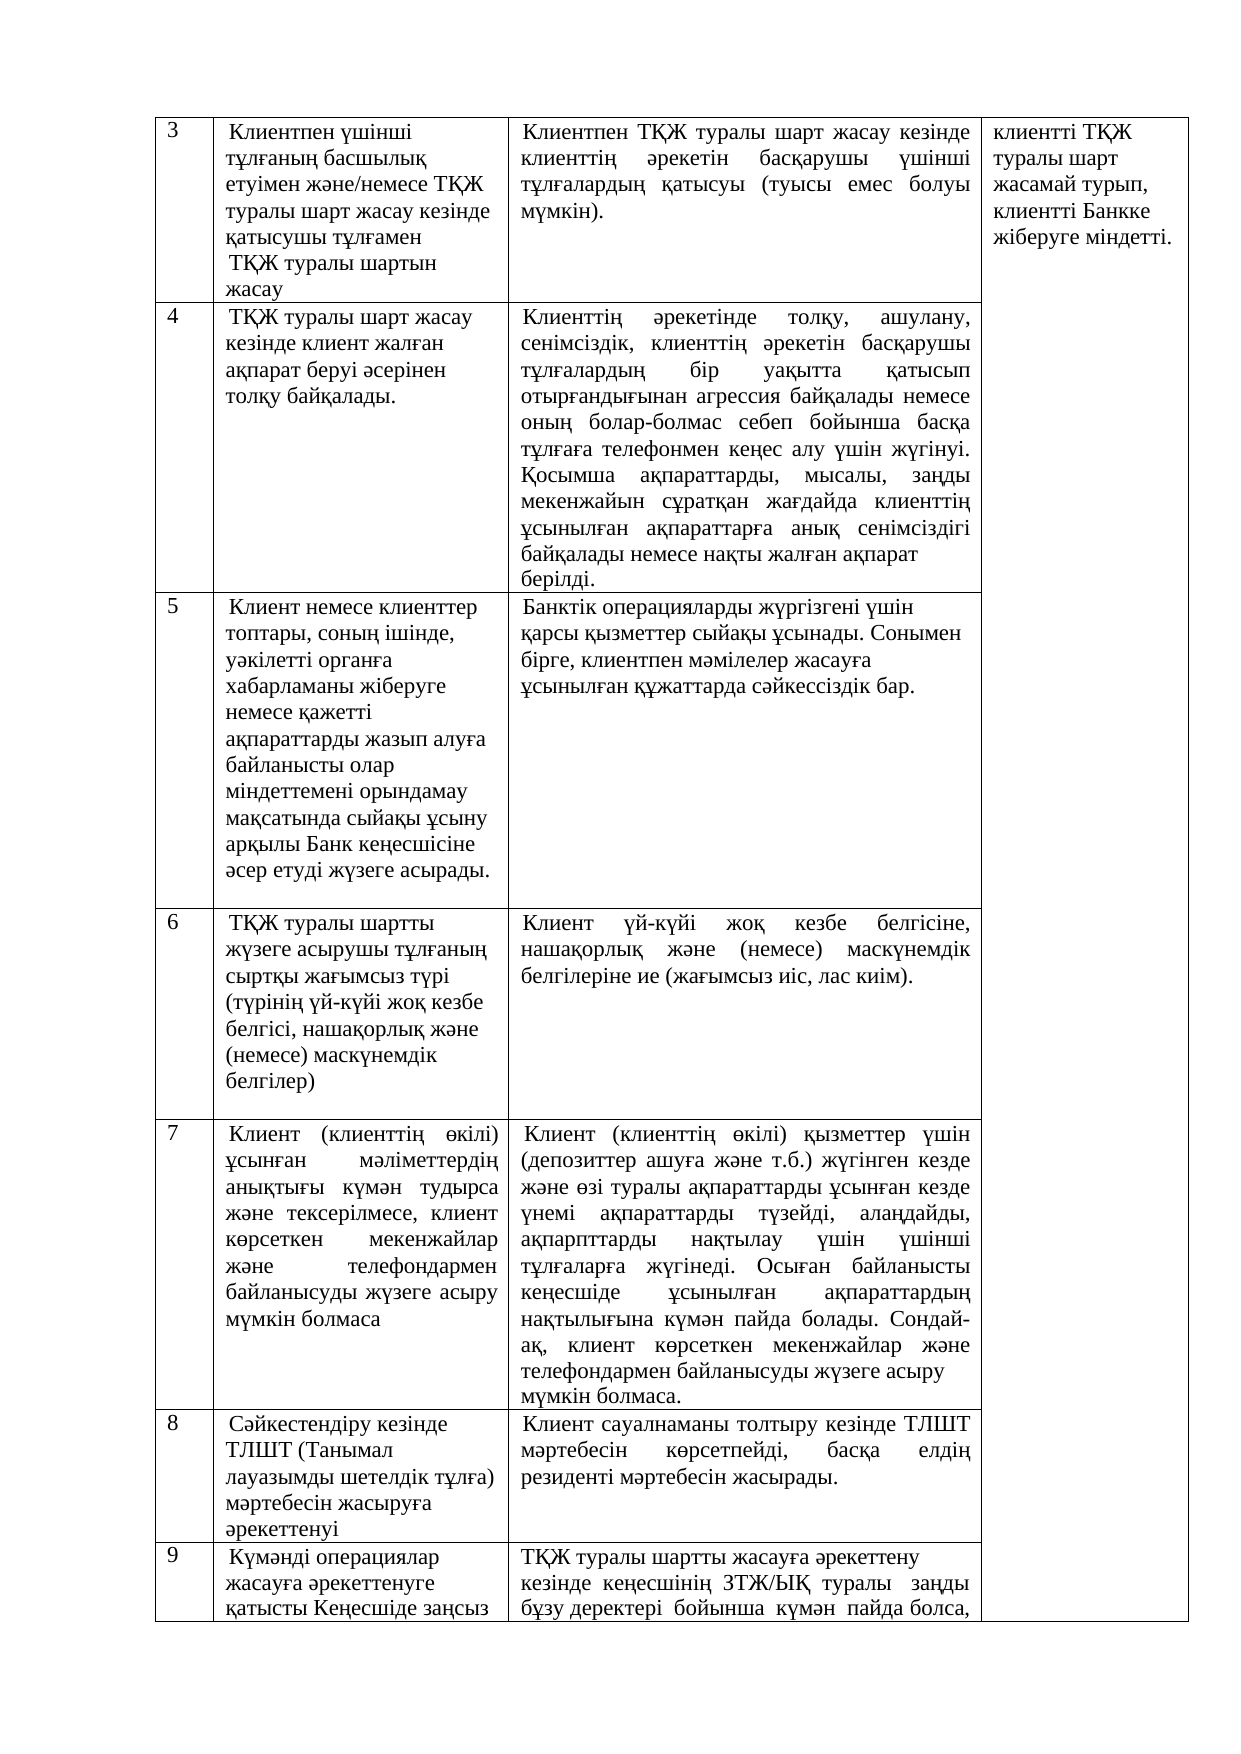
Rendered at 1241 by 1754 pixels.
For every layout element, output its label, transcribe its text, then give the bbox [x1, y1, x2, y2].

table_cell Клиент сауалнаманы толтыру кезінде ТЛШТ мәртебесін көрсетпейді, басқа елдің резиденті мәртебесін жасырады. [509, 1410, 981, 1542]
table_cell Күмәнді операциялар жасауға әрекеттенуге қатысты Кеңесшіде заңсыз [214, 1543, 508, 1621]
table_header Клиентпен үшінші тұлғаның басшылық етуімен және/немесе ТҚЖ туралы шарт жасау кезінде қатысушы тұлғамен ТҚЖ туралы шартын жасау [214, 118, 508, 302]
table_cell Сәйкестендіру кезінде ТЛШТ (Танымал лауазымды шетелдік тұлға) мәртебесін жасыруға әрекеттенуі [214, 1410, 508, 1542]
table_cell 7 [156, 1120, 213, 1409]
table_header клиентті ТҚЖ туралы шарт жасамай турып, клиентті Банкке жіберуге міндетті. [982, 118, 1188, 1621]
table_cell 4 [156, 303, 213, 592]
table_cell Клиент (клиенттің өкілі) қызметтер үшін (депозиттер ашуға және т.б.) жүгінген кезде және өзі туралы ақпараттарды ұсынған кезде үнемі ақпараттарды түзейді, алаңдайды, ақпарпттарды нақтылау үшін үшінші тұлғаларға жүгінеді. Осыған байланысты кеңесшіде ұсынылған ақпараттардың нақтылығына күмән пайда болады. Сондай- ақ, клиент көрсеткен мекенжайлар және телефондармен байланысуды жүзеге асыру мүмкін болмаса. [509, 1120, 981, 1409]
table_cell Клиенттің әрекетінде толқу, ашулану, сенімсіздік, клиенттің әрекетін басқарушы тұлғалардың бір уақытта қатысып отырғандығынан агрессия байқалады немесе оның болар-болмас себеп бойынша басқа тұлғаға телефонмен кеңес алу үшін жүгінуі. Қосымша ақпараттарды, мысалы, заңды мекенжайын сұратқан жағдайда клиенттің ұсынылған ақпараттарға анық сенімсіздігі байқалады немесе нақты жалған ақпарат берілді. [509, 303, 981, 592]
table_cell Клиент (клиенттің өкілі) ұсынған мәліметтердің анықтығы күмән тудырса және тексерілмесе, клиент көрсеткен мекенжайлар және телефондармен байланысуды жүзеге асыру мүмкін болмаса [214, 1120, 508, 1409]
table_cell 8 [156, 1410, 213, 1542]
table_cell 5 [156, 593, 213, 908]
table_cell Банктік операцияларды жүргізгені үшін қарсы қызметтер сыйақы ұсынады. Сонымен бірге, клиентпен мәмілелер жасауға ұсынылған құжаттарда сәйкессіздік бар. [509, 593, 981, 908]
table_cell 9 [156, 1543, 213, 1621]
table_cell 6 [156, 909, 213, 1119]
table_cell ТҚЖ туралы шартты жасауға әрекеттену кезінде кеңесшінің ЗТЖ/ЫҚ туралы заңды бұзу деректері бойынша күмән пайда болса, [509, 1543, 981, 1621]
table_cell ТҚЖ туралы шарт жасау кезінде клиент жалған ақпарат беруі әсерінен толқу байқалады. [214, 303, 508, 592]
table_cell ТҚЖ туралы шартты жүзеге асырушы тұлғаның сыртқы жағымсыз түрі (түрінің үй-күйі жоқ кезбе белгісі, нашақорлық және (немесе) маскүнемдік белгілер) [214, 909, 508, 1119]
table_cell Клиент үй-күйі жоқ кезбе белгісіне, нашақорлық және (немесе) маскүнемдік белгілеріне ие (жағымсыз иіс, лас киім). [509, 909, 981, 1119]
table_cell Клиент немесе клиенттер топтары, соның ішінде, уәкілетті органға хабарламаны жіберуге немесе қажетті ақпараттарды жазып алуға байланысты олар міндеттемені орындамау мақсатында сыйақы ұсыну арқылы Банк кеңесшісіне әсер етуді жүзеге асырады. [214, 593, 508, 908]
table_header 3 [156, 118, 213, 302]
table_header Клиентпен ТҚЖ туралы шарт жасау кезінде клиенттің әрекетін басқарушы үшінші тұлғалардың қатысуы (туысы емес болуы мүмкін). [509, 118, 981, 302]
